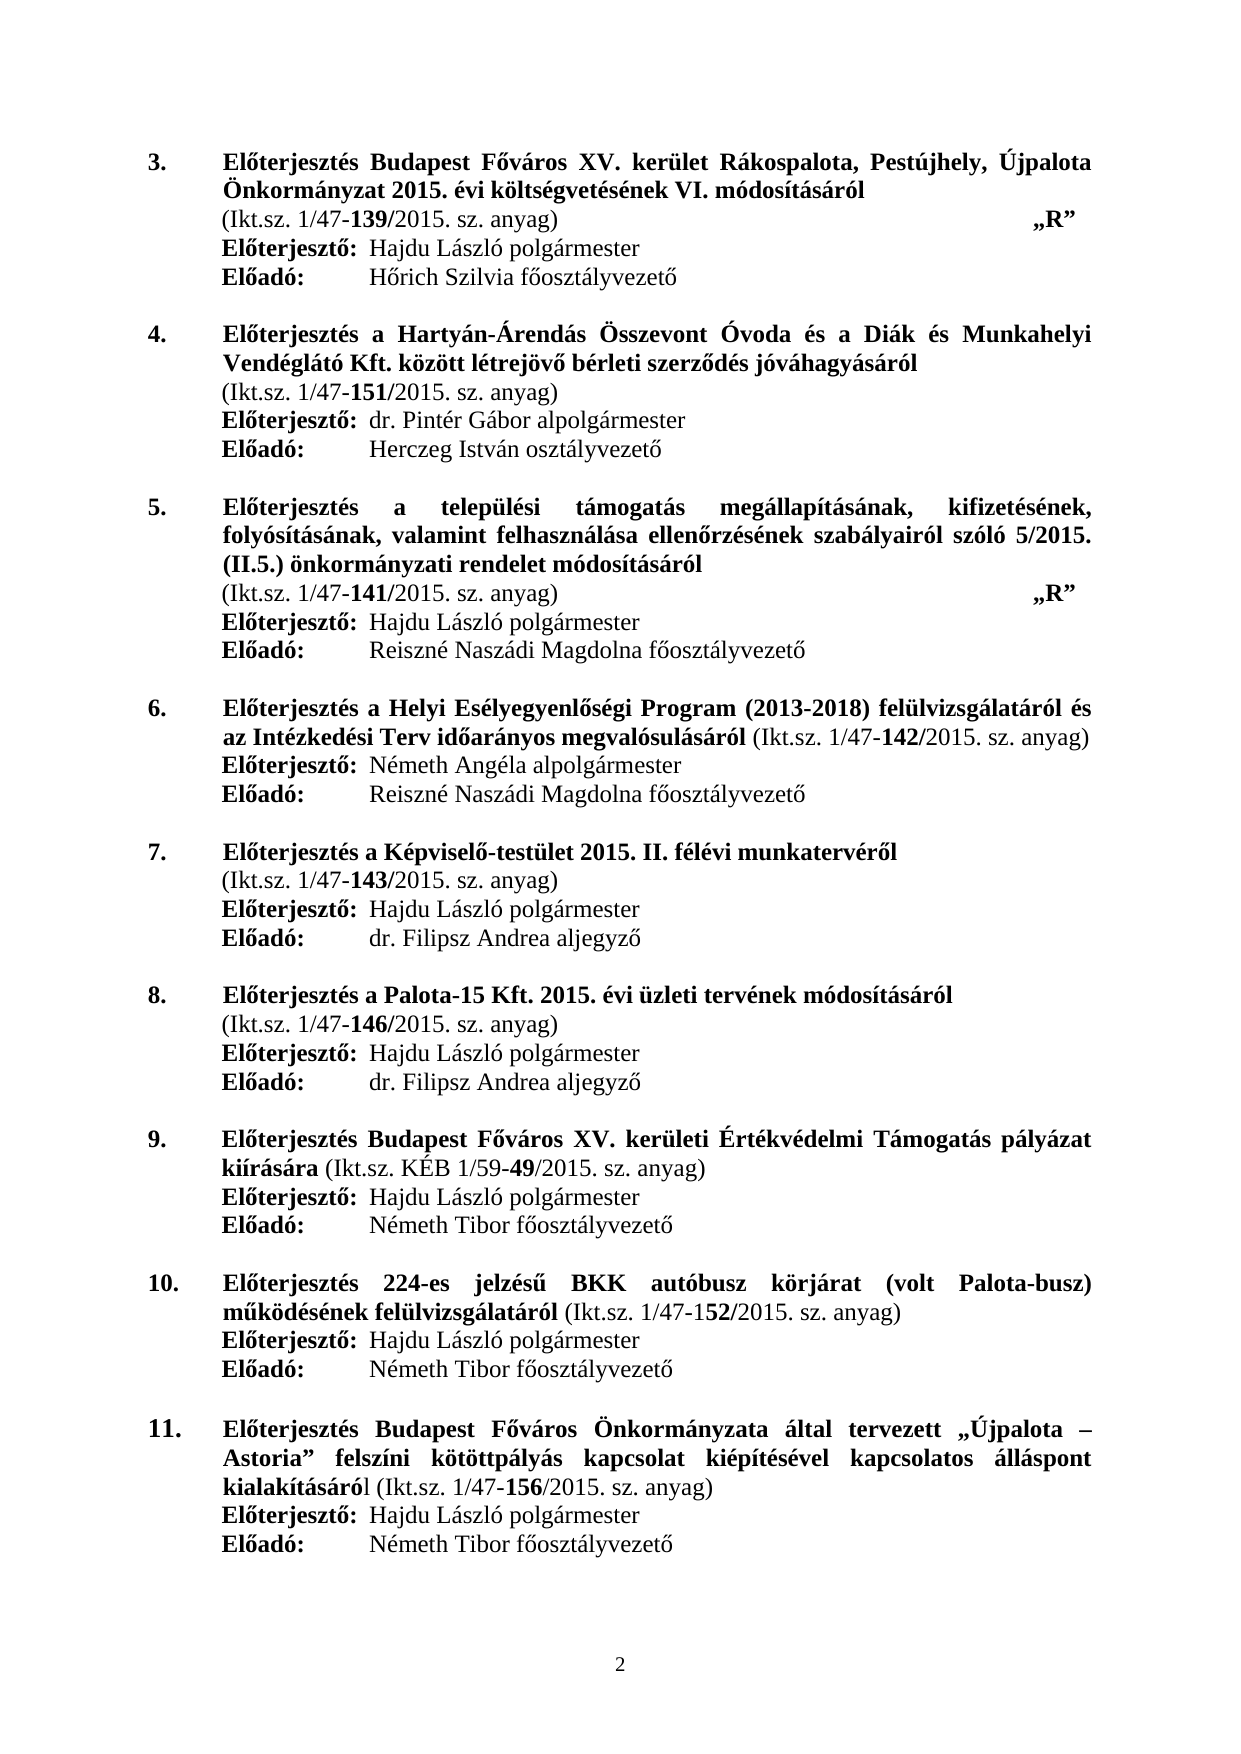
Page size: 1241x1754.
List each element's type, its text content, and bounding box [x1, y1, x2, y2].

list Előterjesztés a Képviselő-testület 2015. II. félévi munkatervéről [148, 837, 1092, 866]
text Előterjesztő: Hajdu László polgármester [221, 1326, 1092, 1354]
text Előadó: Reiszné Naszádi Magdolna főosztályvezető [221, 779, 1092, 808]
text Előadó: dr. Filipsz Andrea aljegyző [221, 1067, 1092, 1096]
text Előadó: Reiszné Naszádi Magdolna főosztályvezető [221, 636, 1092, 664]
list Előterjesztés Budapest Főváros XV. kerületi Értékvédelmi Támogatás pályázat kiírására (Ikt.sz. KÉB 1/59-49/2015. sz. anyag) [148, 1124, 1092, 1182]
text Előterjesztő: Hajdu László polgármester [148, 607, 1092, 636]
text (Ikt.sz. 1/47-151/2015. sz. anyag) [221, 377, 1092, 406]
text Előterjesztő: Hajdu László polgármester [221, 233, 1092, 262]
text (Ikt.sz. 1/47-141/2015. sz. anyag) „R” [221, 578, 1092, 607]
text Előterjesztő: dr. Pintér Gábor alpolgármester [148, 406, 1092, 434]
text Előadó: Németh Tibor főosztályvezető [221, 1211, 1092, 1239]
text (Ikt.sz. 1/47-139/2015. sz. anyag) „R” [221, 204, 1092, 233]
list Előterjesztés a Hartyán-Árendás Összevont Óvoda és a Diák és Munkahelyi Vendéglátó Kft. között létrejövő bérleti szerződés jóváhagyásáról [148, 319, 1092, 377]
list Előterjesztés a Helyi Esélyegyenlőségi Program (2013-2018) felülvizsgálatáról és az Intézkedési Terv időarányos megvalósulásáról (Ikt.sz. 1/47-142/2015. sz. anyag) [148, 693, 1092, 751]
text (Ikt.sz. 1/47-146/2015. sz. anyag) [221, 1009, 1092, 1038]
list Előterjesztés a Palota-15 Kft. 2015. évi üzleti tervének módosításáról [148, 981, 1092, 1009]
text Előterjesztő: Hajdu László polgármester [221, 1501, 1092, 1529]
text Előadó: Németh Tibor főosztályvezető [221, 1529, 1092, 1558]
list Előterjesztés 224-es jelzésű BKK autóbusz körjárat (volt Palota-busz) működésének felülvizsgálatáról (Ikt.sz. 1/47-152/2015. sz. anyag) [148, 1268, 1092, 1326]
text Előterjesztő: Hajdu László polgármester [221, 1182, 1092, 1211]
text Előadó: Németh Tibor főosztályvezető [221, 1354, 1092, 1383]
text Előterjesztő: Hajdu László polgármester [148, 1038, 1092, 1067]
text Előadó: dr. Filipsz Andrea aljegyző [148, 923, 1092, 952]
text Előadó: Herczeg István osztályvezető [221, 434, 1092, 463]
text Előterjesztő: Hajdu László polgármester [148, 894, 1092, 923]
list Előterjesztés Budapest Főváros Önkormányzata által tervezett „Újpalota – Astoria” felszíni kötöttpályás kapcsolat kiépítésével kapcsolatos álláspont kialakításáról (Ikt.sz. 1/47-156/2015. sz. anyag) [148, 1412, 1092, 1501]
text Előterjesztő: Németh Angéla alpolgármester [148, 751, 1092, 779]
list Előterjesztés Budapest Főváros XV. kerület Rákospalota, Pestújhely, Újpalota Önkormányzat 2015. évi költségvetésének VI. módosításáról [148, 147, 1092, 204]
text (Ikt.sz. 1/47-143/2015. sz. anyag) [221, 866, 1092, 894]
list Előterjesztés a települési támogatás megállapításának, kifizetésének, folyósításának, valamint felhasználása ellenőrzésének szabályairól szóló 5/2015. (II.5.) önkormányzati rendelet módosításáról [148, 492, 1092, 578]
text Előadó: Hőrich Szilvia főosztályvezető [221, 262, 1092, 291]
